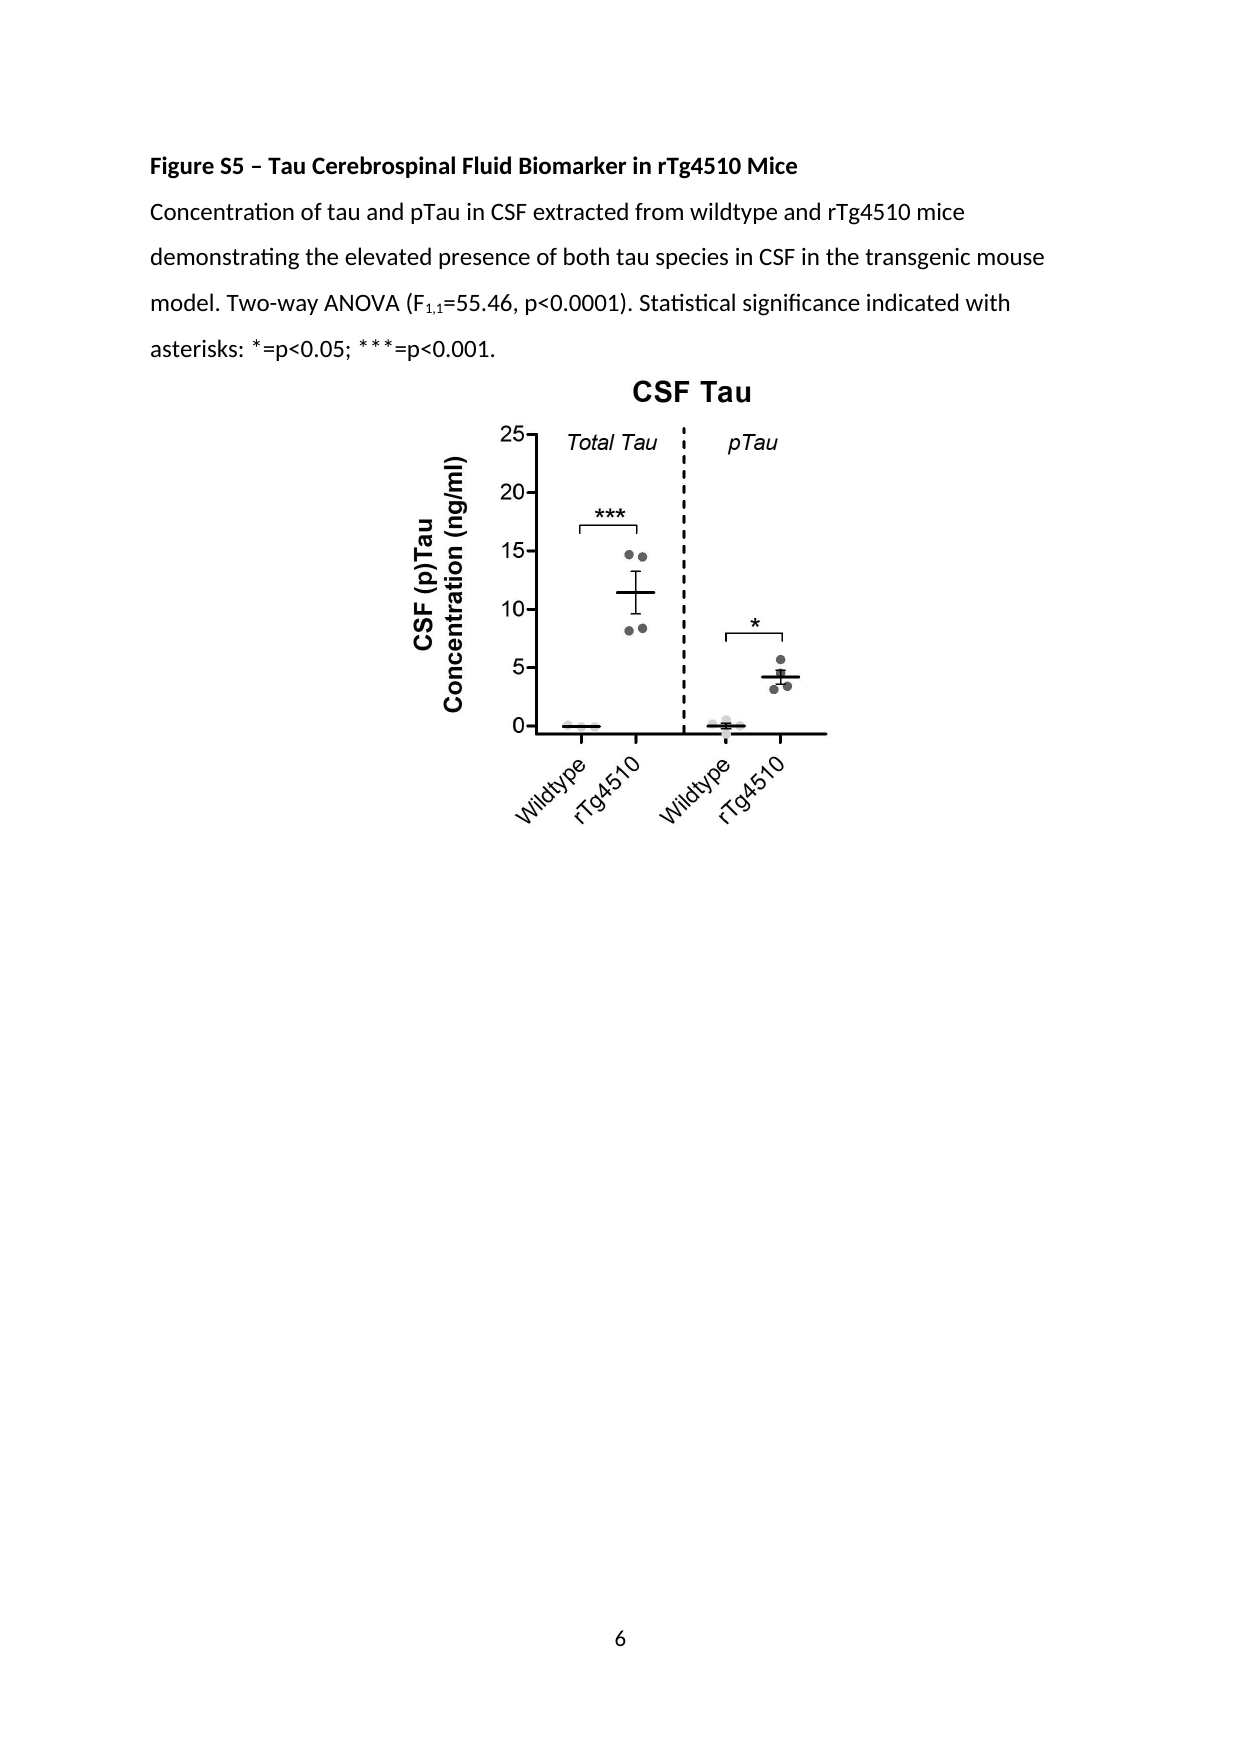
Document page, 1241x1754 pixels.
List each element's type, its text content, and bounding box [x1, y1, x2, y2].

picture [409, 378, 831, 826]
text Figure S5 – Tau Cerebrospinal Fluid Biomarker in rTg4510 Mice [150, 150, 1090, 181]
text Concentration of tau and pTau in CSF extracted from wildtype and rTg4510 mice demonstrating the elevated presence of both tau species in CSF in the transgenic mouse model. Two-way ANOVA (F1,1=55.46, p<0.0001). Statistical significance indicated with asterisks: *=p<0.05; ***=p<0.001. [150, 196, 1090, 363]
